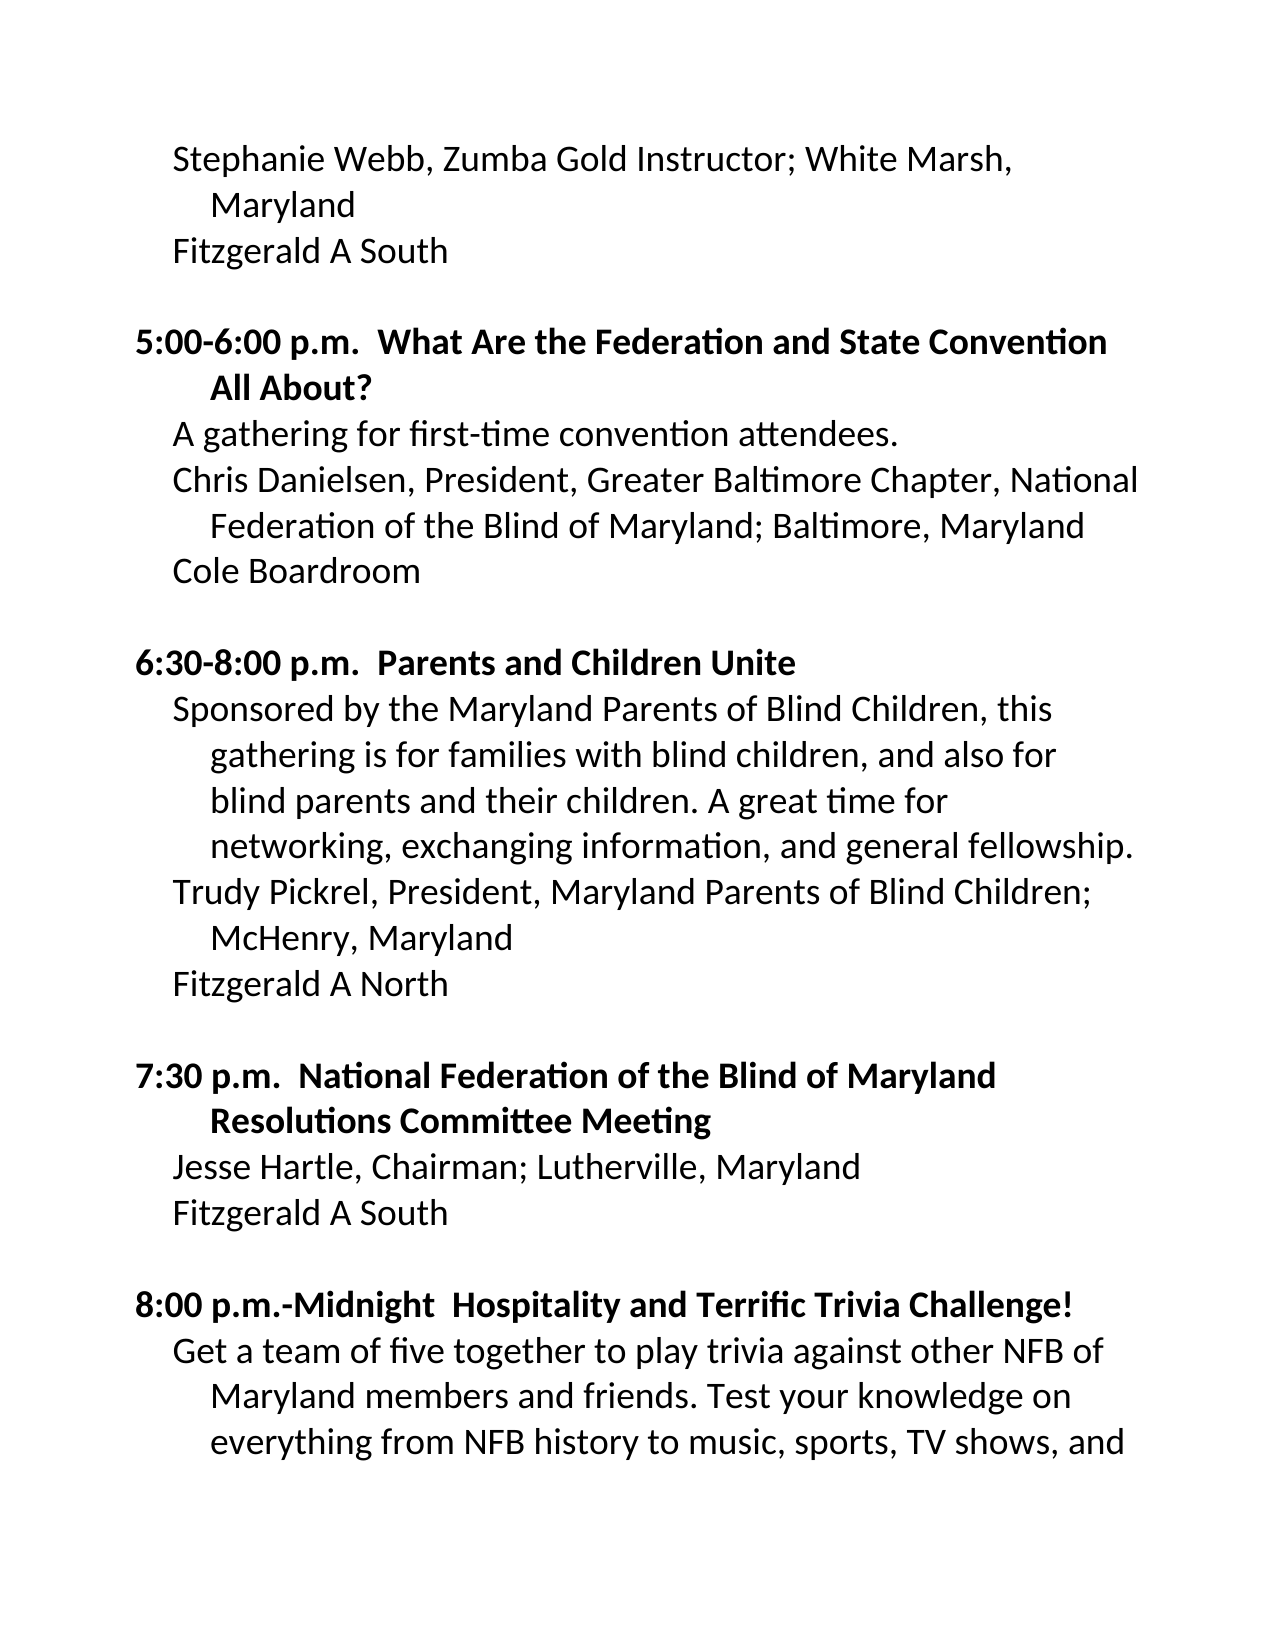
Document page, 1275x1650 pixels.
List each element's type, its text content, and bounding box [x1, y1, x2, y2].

list Stephanie Webb, Zumba Gold Instructor; White Marsh, Maryland [172, 135, 1140, 227]
list 7:30 p.m. National Federation of the Blind of Maryland Resolutions Committee Meeting [135, 1052, 1140, 1143]
list Chris Danielsen, President, Greater Baltimore Chapter, National Federation of the Blind of Maryland; Baltimore, Maryland [172, 456, 1140, 547]
list Sponsored by the Maryland Parents of Blind Children, this gathering is for families with blind children, and also for blind parents and their children. A great time for networking, exchanging information, and general fellowship. [172, 685, 1140, 868]
list 5:00-6:00 p.m. What Are the Federation and State Convention All About? [135, 318, 1140, 410]
list Fitzgerald A North [172, 960, 1140, 1006]
list A gathering for first-time convention attendees. [172, 410, 1140, 456]
list Cole Boardroom [172, 547, 1140, 593]
list Trudy Pickrel, President, Maryland Parents of Blind Children; McHenry, Maryland [172, 868, 1140, 960]
list Fitzgerald A South [172, 1189, 1140, 1235]
list 8:00 p.m.-Midnight Hospitality and Terrific Trivia Challenge! [135, 1281, 1140, 1327]
list Fitzgerald A South [172, 227, 1140, 272]
list 6:30-8:00 p.m. Parents and Children Unite [135, 639, 1140, 685]
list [172, 1327, 1140, 1464]
list Jesse Hartle, Chairman; Lutherville, Maryland [172, 1143, 1140, 1189]
